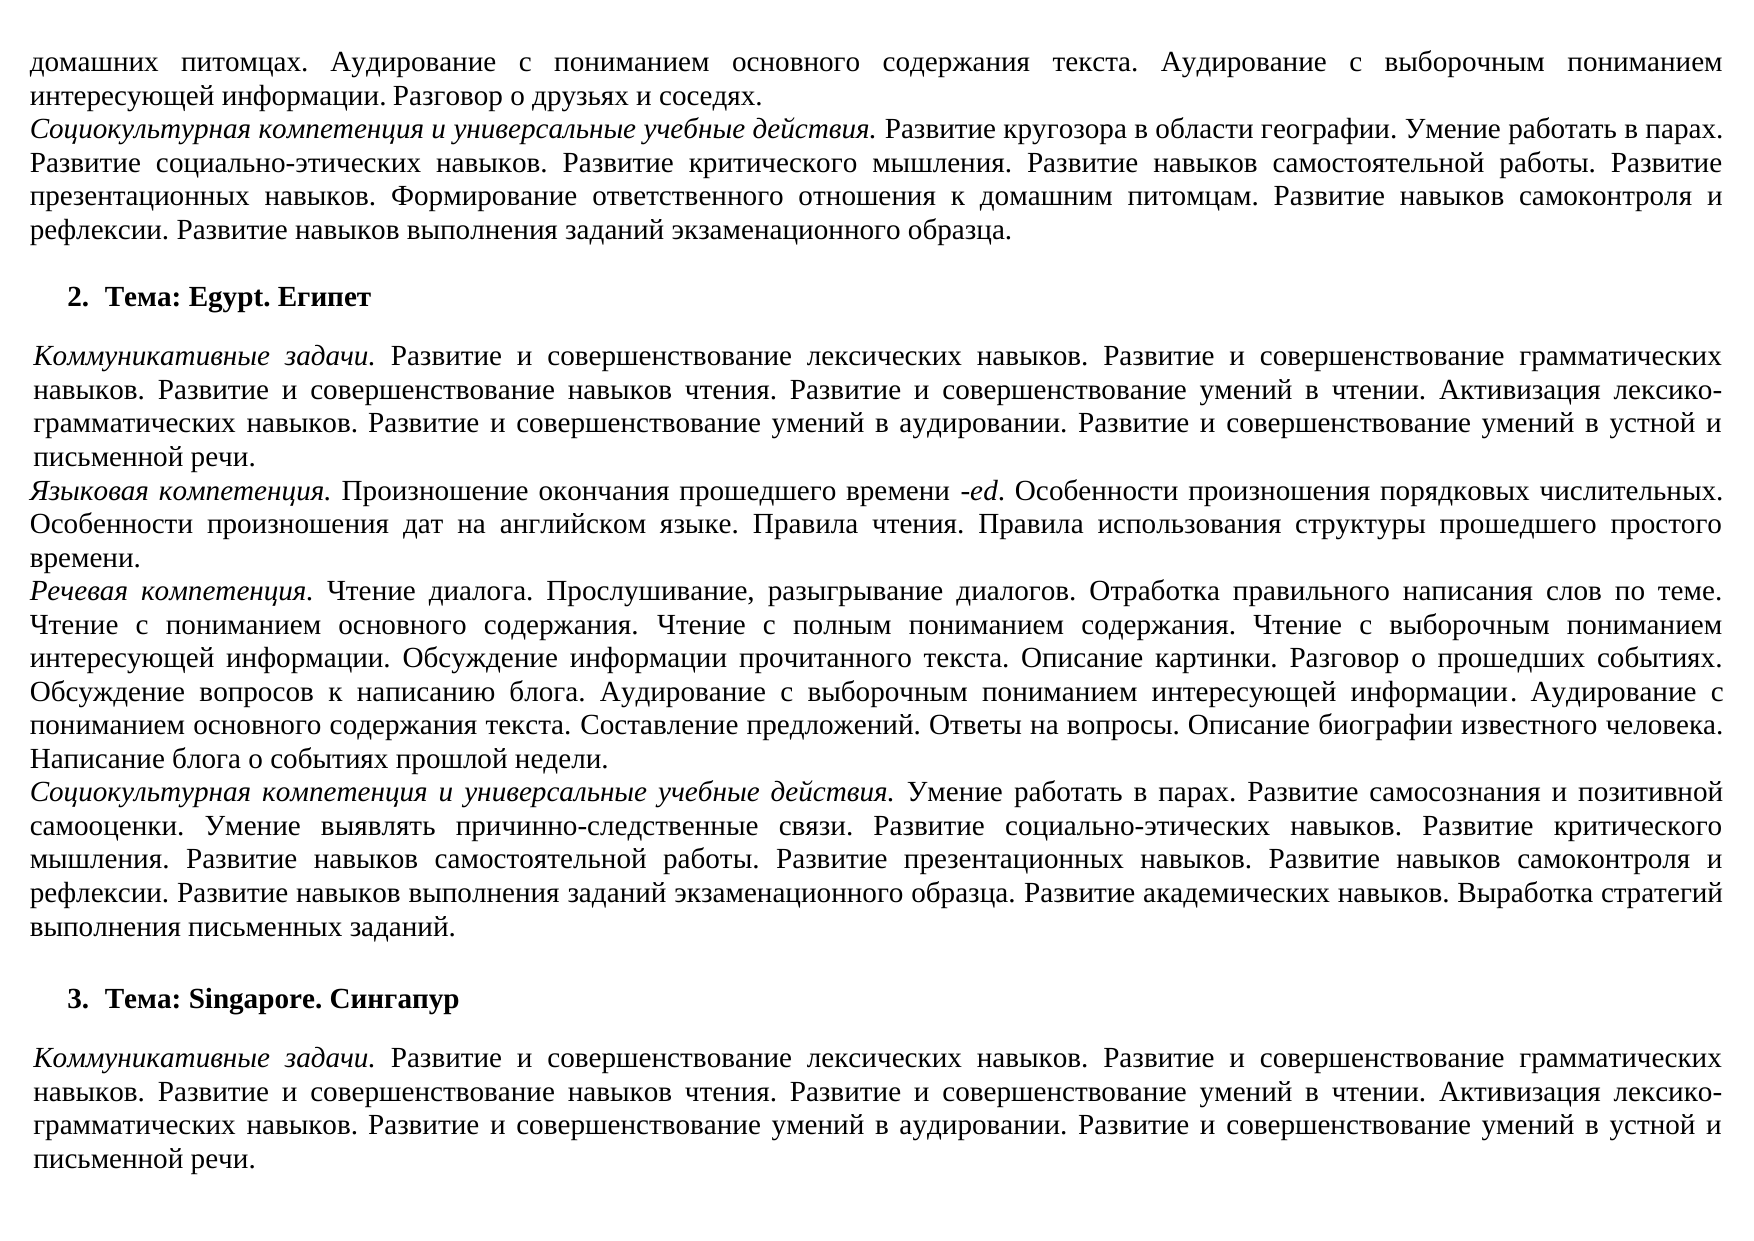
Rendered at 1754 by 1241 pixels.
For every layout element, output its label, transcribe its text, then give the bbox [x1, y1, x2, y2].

text Социокультурная компетенция и универсальные учебные действия. Умение работать в парах. Развитие самосознания и позитивной самооценки. Умение выявлять причинно-следственные связи. Развитие социально-этических навыков. Развитие критического мышления. Развитие навыков самостоятельной работы. Развитие презентационных навыков. Развитие навыков самоконтроля и рефлексии. Развитие навыков выполнения заданий экзаменационного образца. Развитие академических навыков. Выработка стратегий выполнения письменных заданий. [29, 774, 1724, 942]
text Социокультурная компетенция и универсальные учебные действия. Развитие кругозора в области географии. Умение работать в парах. Развитие социально-этических навыков. Развитие критического мышления. Развитие навыков самостоятельной работы. Развитие презентационных навыков. Формирование ответственного отношения к домашним питомцам. Развитие навыков самоконтроля и рефлексии. Развитие навыков выполнения заданий экзаменационного образца. [29, 111, 1724, 246]
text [29, 44, 1724, 111]
text Языковая компетенция. Произношение окончания прошедшего времени -ed. Особенности произношения порядковых числительных. Особенности произношения дат на английском языке. Правила чтения. Правила использования структуры прошедшего простого времени. [29, 473, 1724, 573]
list Тема: Egypt. Египет [67, 279, 1724, 313]
text Речевая компетенция. Чтение диалога. Прослушивание, разыгрывание диалогов. Отработка правильного написания слов по теме. Чтение с пониманием основного содержания. Чтение с полным пониманием содержания. Чтение с выборочным пониманием интересующей информации. Обсуждение информации прочитанного текста. Описание картинки. Разговор о прошедших событиях. Обсуждение вопросов к написанию блога. Аудирование с выборочным пониманием интересующей информации. Аудирование с пониманием основного содержания текста. Составление предложений. Ответы на вопросы. Описание биографии известного человека. Написание блога о событиях прошлой недели. [29, 573, 1724, 774]
list Тема: Singapore. Сингапур [67, 981, 1724, 1014]
